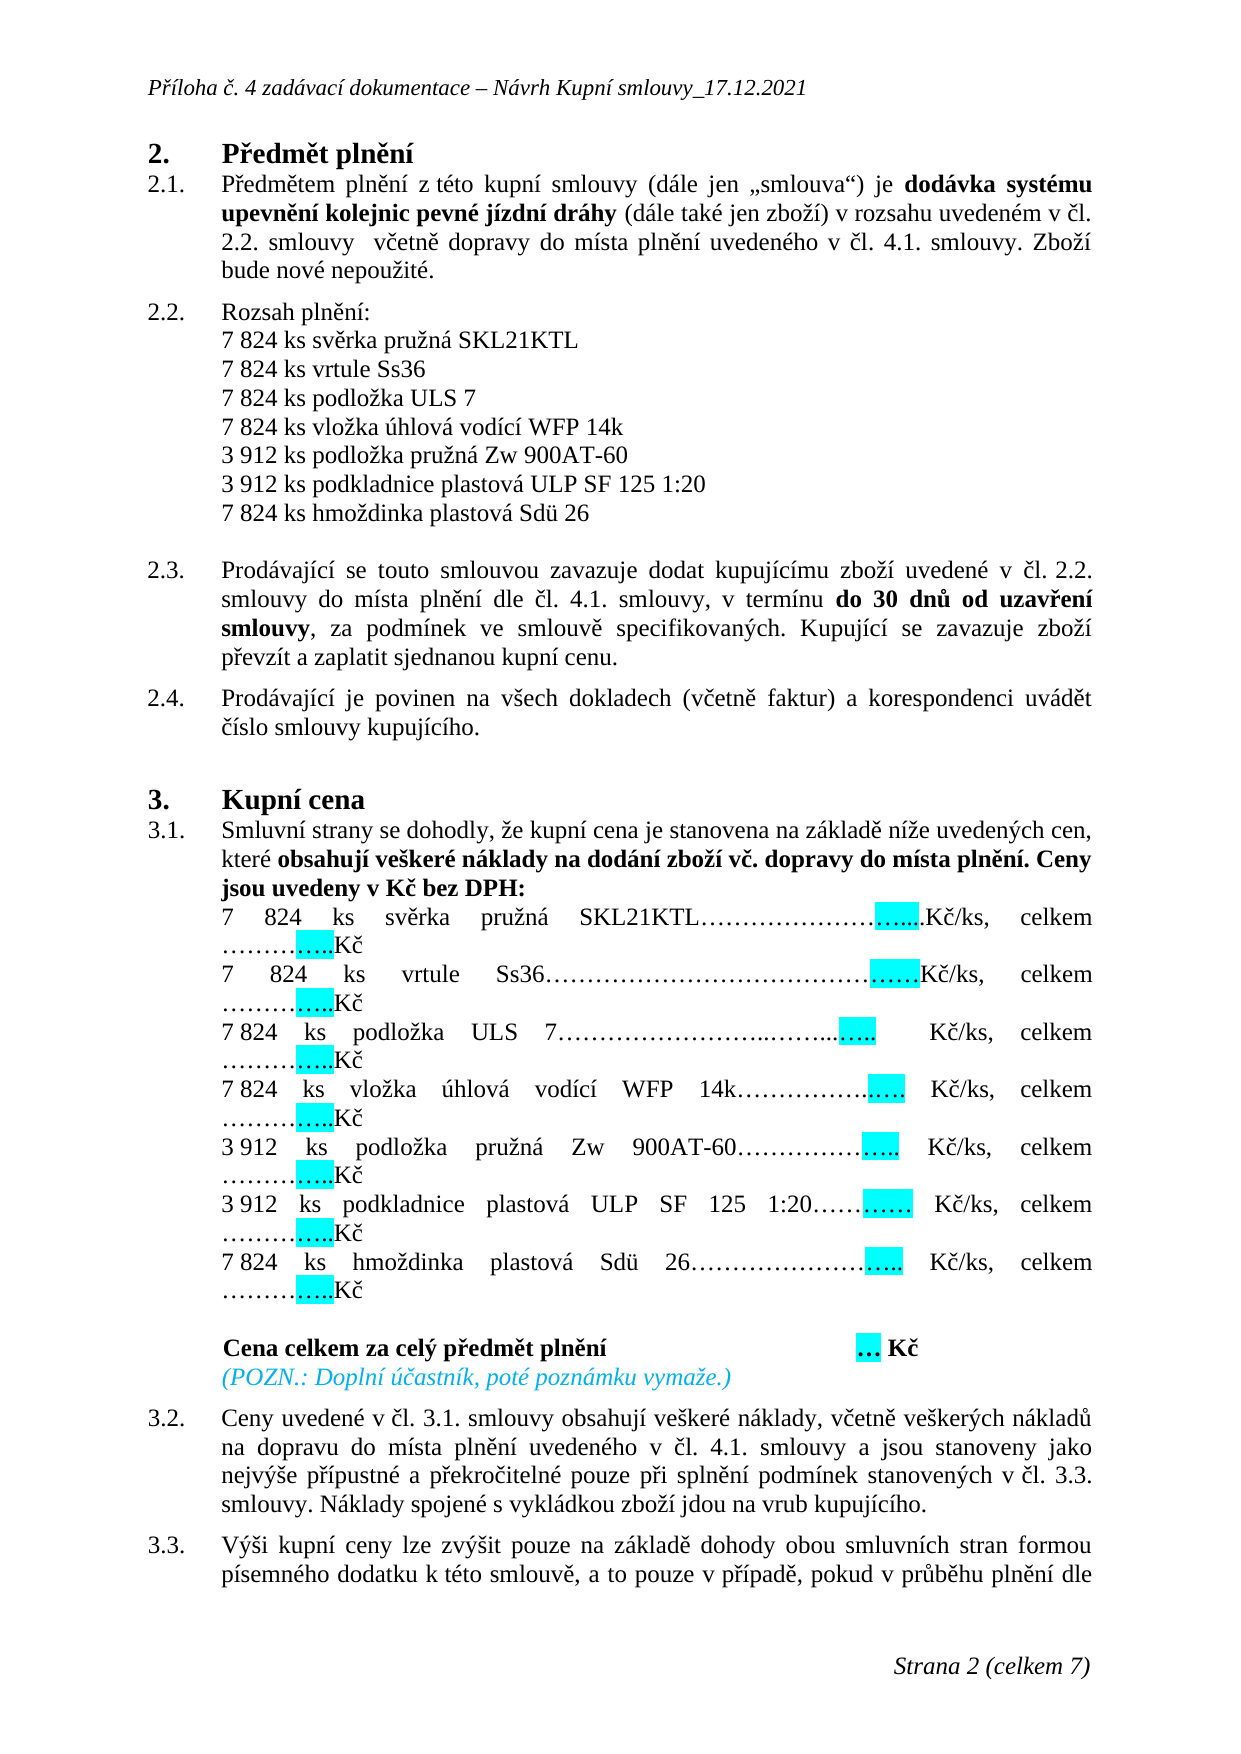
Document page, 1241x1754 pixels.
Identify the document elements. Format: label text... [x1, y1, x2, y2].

text 7 824 ks hmoždinka plastová Sdü 26…………………….. Kč/ks, celkem …………..Kč [221, 1247, 1092, 1304]
list Ceny uvedené v čl. 3.1. smlouvy obsahují veškeré náklady, včetně veškerých nákladů na dopravu do místa plnění uvedeného v čl. 4.1. smlouvy a jsou stanoveny jako nejvýše přípustné a překročitelné pouze při splnění podmínek stanovených v čl. 3.3. smlouvy. Náklady spojené s vykládkou zboží jdou na vrub kupujícího. [148, 1403, 1092, 1518]
list Rozsah plnění: [147, 297, 1092, 326]
text 7 824 ks vrtule Ss36………………………………………Kč/ks, celkem …………..Kč [221, 959, 1092, 1017]
text 3 912 ks podkladnice plastová ULP SF 125 1:20………… Kč/ks, celkem …………..Kč [221, 1189, 1092, 1247]
text Cena celkem za celý předmět plnění … Kč [881, 1333, 1092, 1362]
text 7 824 ks svěrka pružná SKL21KTL……………………....Kč/ks, celkem …………..Kč [221, 902, 1092, 959]
text 7 824 ks vložka úhlová vodící WFP 14k……………..…. Kč/ks, celkem …………..Kč [221, 1074, 1092, 1132]
text 3 912 ks podkladnice plastová ULP SF 125 1:20 [221, 469, 1092, 498]
text Cena celkem za celý předmět plnění … Kč [148, 1333, 856, 1362]
text 7 824 ks podložka ULS 7……………………..……...….. Kč/ks, celkem …………..Kč [221, 1017, 1092, 1074]
text 7 824 ks vložka úhlová vodící WFP 14k [221, 412, 1092, 441]
list Prodávající se touto smlouvou zavazuje dodat kupujícímu zboží uvedené v čl. 2.2. smlouvy do místa plnění dle čl. 4.1. smlouvy, v termínu do 30 dnů od uzavření smlouvy, za podmínek ve smlouvě specifikovaných. Kupující se zavazuje zboží převzít a zaplatit sjednanou kupní cenu. [147, 556, 1092, 671]
subtitle Kupní cena [148, 782, 1092, 815]
list Prodávající je povinen na všech dokladech (včetně faktur) a korespondenci uvádět číslo smlouvy kupujícího. [147, 683, 1092, 741]
list Předmětem plnění z této kupní smlouvy (dále jen „smlouva“) je dodávka systému upevnění kolejnic pevné jízdní dráhy (dále také jen zboží) v rozsahu uvedeném v čl. 2.2. smlouvy včetně dopravy do místa plnění uvedeného v čl. 4.1. smlouvy. Zboží bude nové nepoužité. [147, 169, 1092, 284]
subtitle Předmět plnění [148, 136, 1092, 169]
text 3 912 ks podložka pružná Zw 900AT-60……………….. Kč/ks, celkem …………..Kč [221, 1132, 1092, 1189]
list Smluvní strany se dohodly, že kupní cena je stanovena na základě níže uvedených cen, které obsahují veškeré náklady na dodání zboží vč. dopravy do místa plnění. Ceny jsou uvedeny v Kč bez DPH: [148, 815, 1092, 902]
text (POZN.: Doplní účastník, poté poznámku vymaže.) [222, 1362, 1092, 1390]
text 7 824 ks hmoždinka plastová Sdü 26 [221, 498, 1092, 527]
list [148, 1530, 1092, 1588]
text 7 824 ks podložka ULS 7 [221, 383, 1092, 412]
text 7 824 ks vrtule Ss36 [221, 354, 1092, 383]
text 3 912 ks podložka pružná Zw 900AT-60 [221, 441, 1092, 469]
text 7 824 ks svěrka pružná SKL21KTL [221, 326, 1092, 354]
